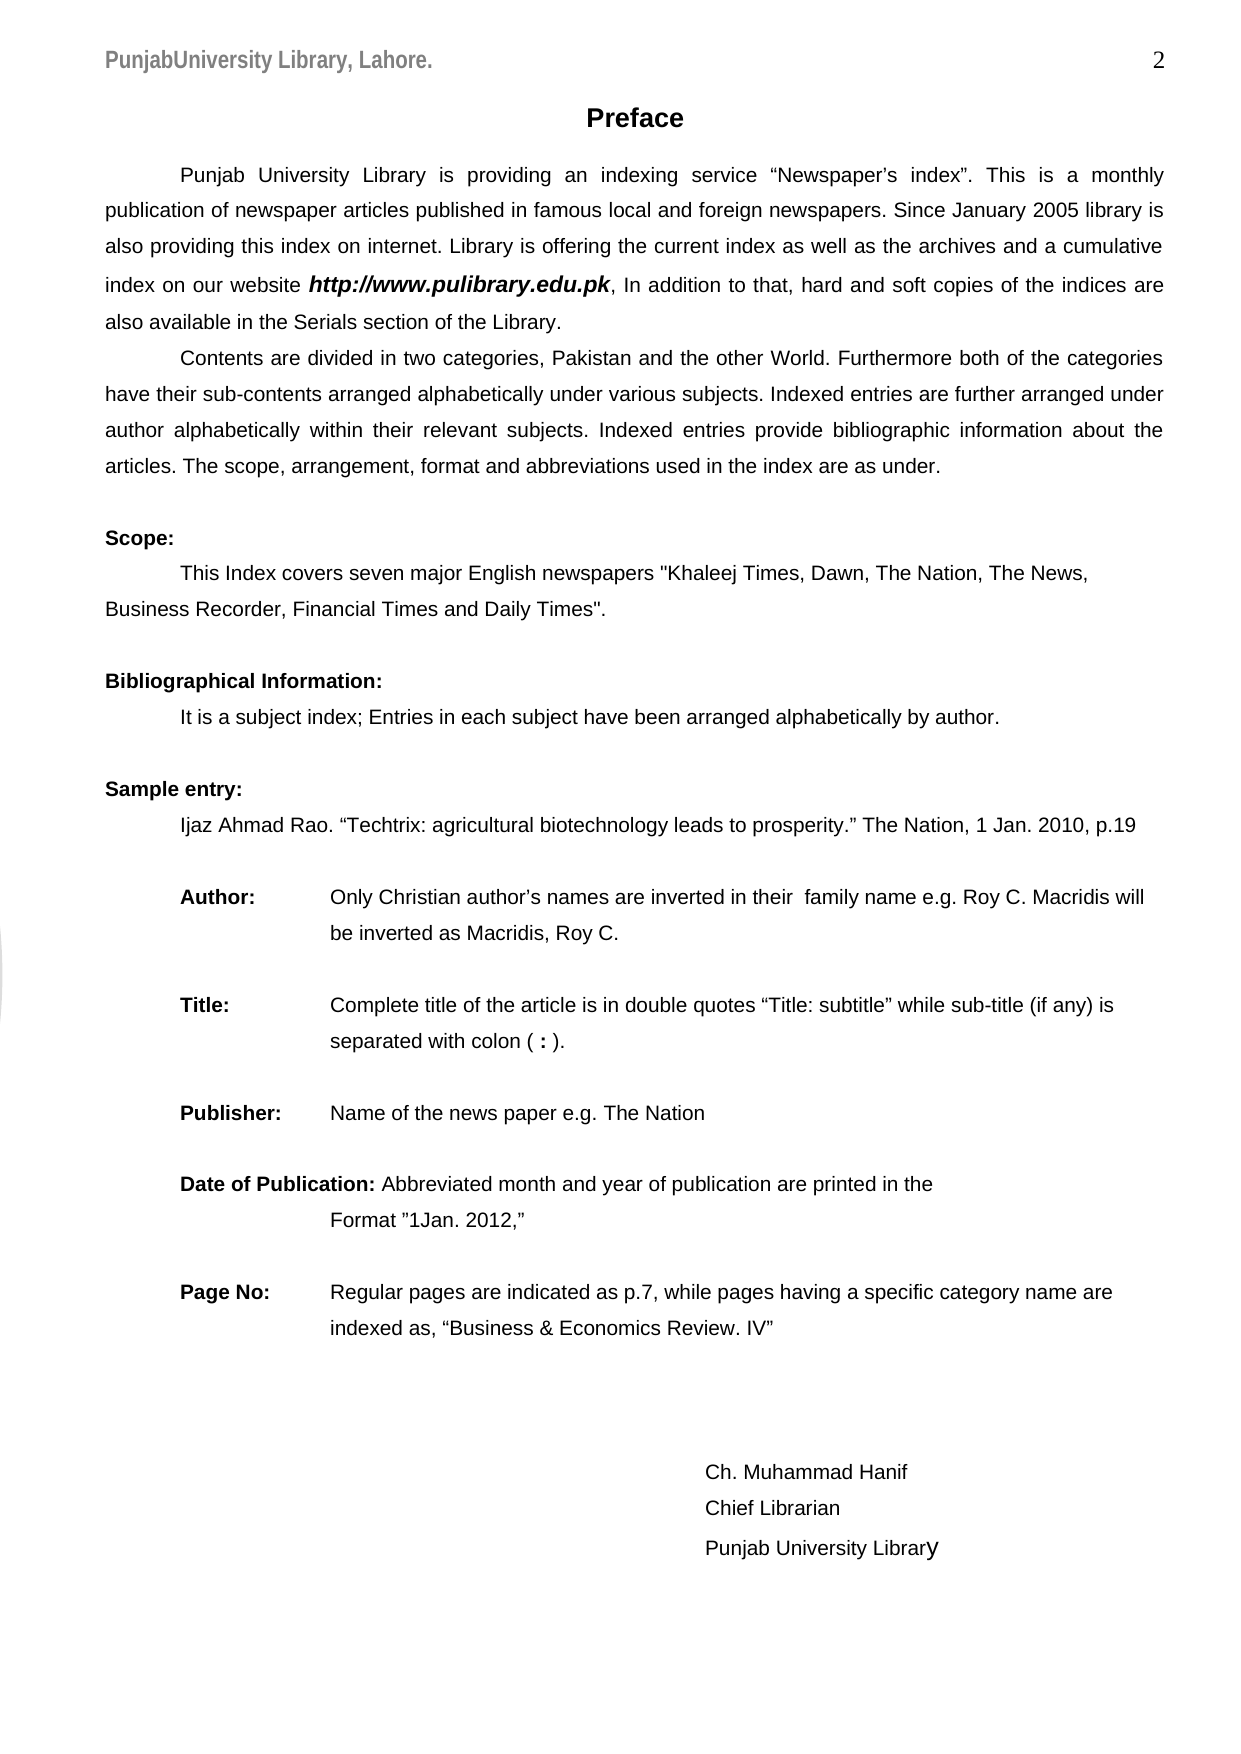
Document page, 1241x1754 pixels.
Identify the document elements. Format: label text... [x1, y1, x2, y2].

text Ijaz Ahmad Rao. “Techtrix: agricultural biotechnology leads to prosperity.” The Nation, 1 Jan. 2010, p.19 [180, 813, 1165, 837]
text Punjab University Library [705, 1532, 1165, 1560]
text Contents are divided in two categories, Pakistan and the other World. Furthermore both of the categories have their sub-contents arranged alphabetically under various subjects. Indexed entries are further arranged under author alphabetically within their relevant subjects. Indexed entries provide bibliographic information about the articles. The scope, arrangement, format and abbreviations used in the index are as under. [105, 346, 1165, 477]
text Author: Only Christian author’s names are inverted in their family name e.g. Roy C. Macridis will be inverted as Macridis, Roy C. [180, 885, 1165, 944]
text Chief Librarian [705, 1496, 1165, 1519]
text This Index covers seven major English newspapers "Khaleej Times, Dawn, The Nation, The News, Business Recorder, Financial Times and Daily Times". [105, 561, 1165, 621]
text Punjab University Library is providing an indexing service “Newspaper’s index”. This is a monthly publication of newspaper articles published in famous local and foreign newspapers. Since January 2005 library is also providing this index on internet. Library is offering the current index as well as the archives and a cumulative index on our website http://www.pulibrary.edu.pk, In addition to that, hard and soft copies of the indices are also available in the Serials section of the Library. [105, 162, 1165, 334]
text Bibliographical Information: [105, 669, 1165, 693]
text Page No: Regular pages are indicated as p.7, while pages having a specific category name are indexed as, “Business & Economics Review. IV” [180, 1280, 1165, 1340]
text Publisher: Name of the news paper e.g. The Nation [105, 1100, 1165, 1124]
text Sample entry: [105, 777, 1165, 801]
text Date of Publication: Abbreviated month and year of publication are printed in the [180, 1172, 1165, 1196]
text Preface [105, 102, 1165, 134]
text Format ”1Jan. 2012,” [255, 1208, 1165, 1232]
text Title: Complete title of the article is in double quotes “Title: subtitle” while sub-title (if any) is separated with colon ( : ). [180, 992, 1165, 1052]
text It is a subject index; Entries in each subject have been arranged alphabetically by author. [105, 705, 1165, 729]
text Scope: [105, 525, 1165, 549]
text Ch. Muhammad Hanif [705, 1460, 1165, 1484]
